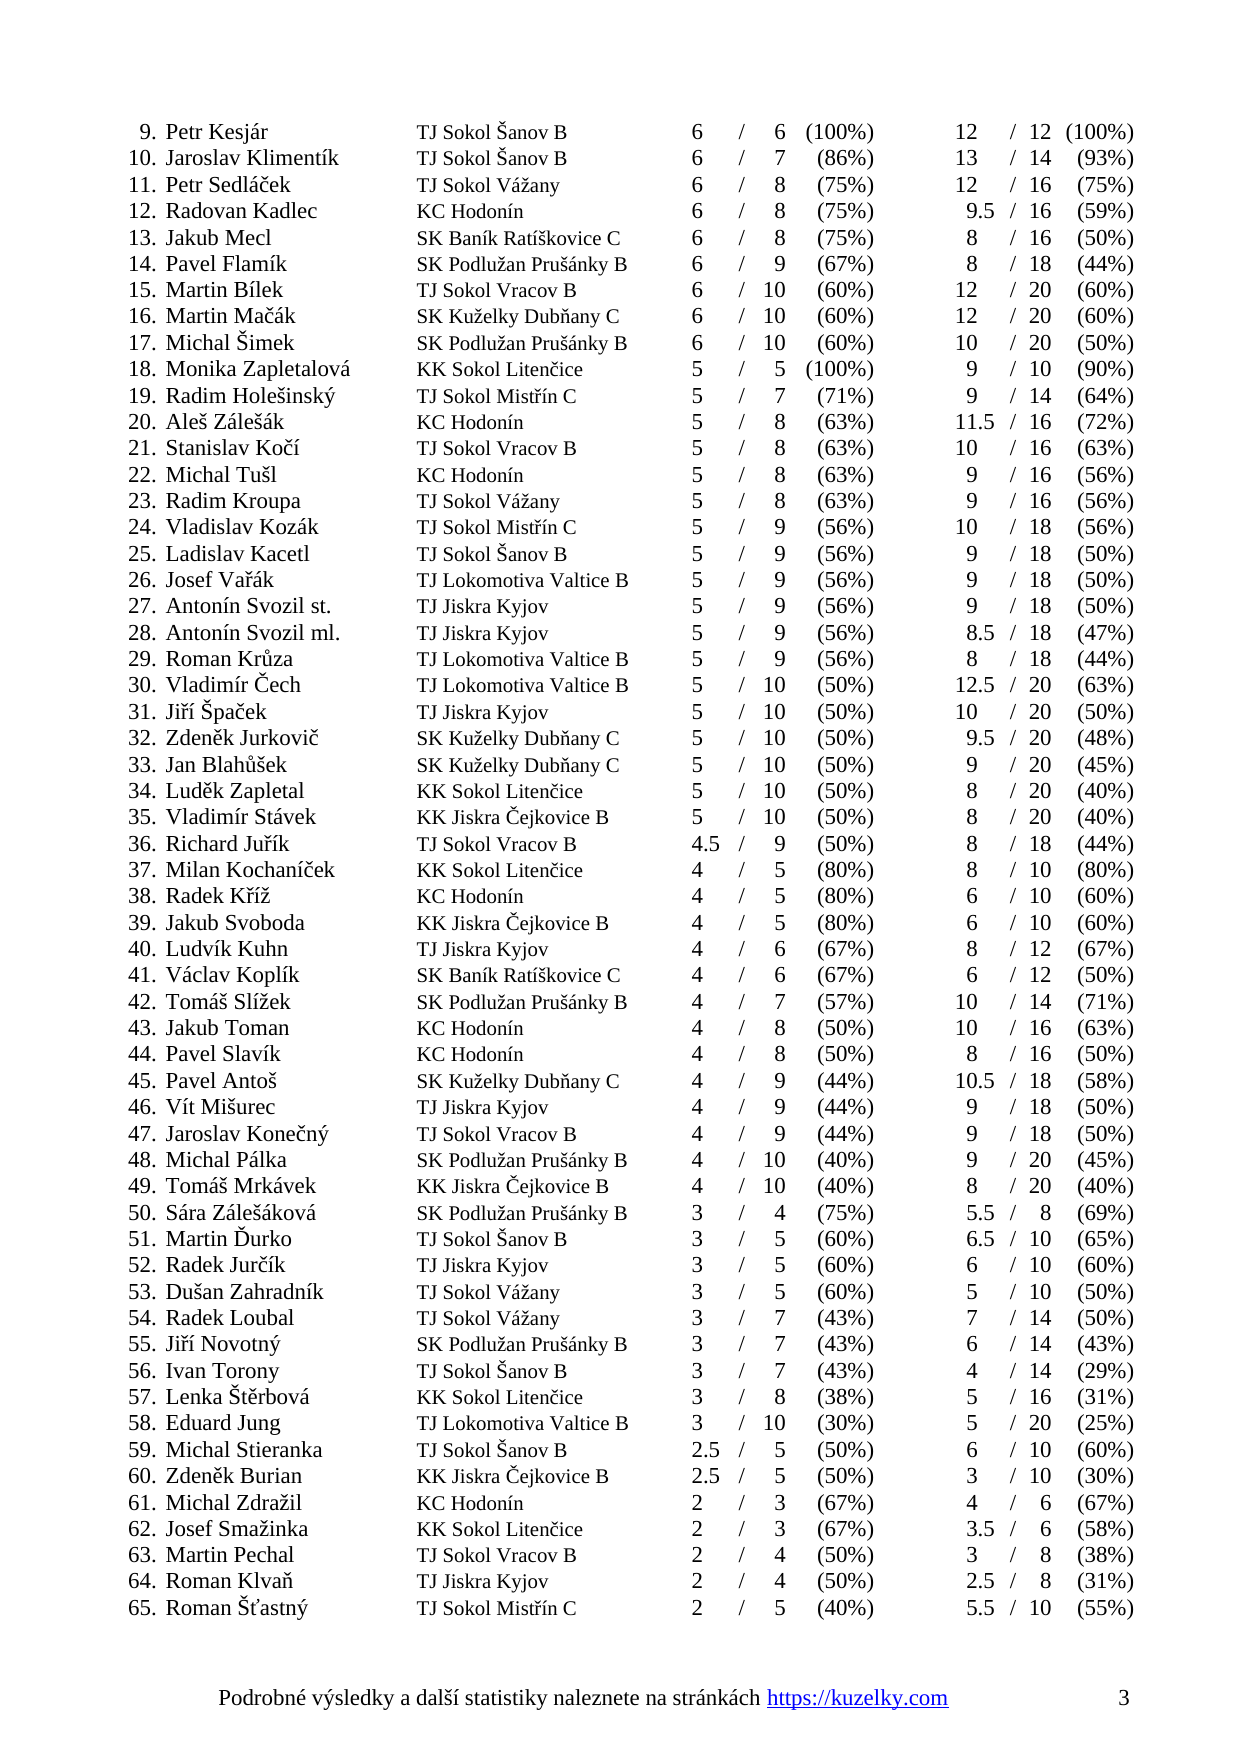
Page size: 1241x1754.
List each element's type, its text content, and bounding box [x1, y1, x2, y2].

text 36. Richard Juřík TJ Sokol Vracov B 4.5 / 9 (50%) 8 / 18 (44%) [106, 830, 1134, 856]
text 53. Dušan Zahradník TJ Sokol Vážany 3 / 5 (60%) 5 / 10 (50%) [106, 1278, 1134, 1304]
text 19. Radim Holešinský TJ Sokol Mistřín C 5 / 7 (71%) 9 / 14 (64%) [106, 382, 1134, 408]
text 25. Ladislav Kacetl TJ Sokol Šanov B 5 / 9 (56%) 9 / 18 (50%) [106, 540, 1134, 566]
text 64. Roman Klvaň TJ Jiskra Kyjov 2 / 4 (50%) 2.5 / 8 (31%) [106, 1568, 1134, 1594]
text 24. Vladislav Kozák TJ Sokol Mistřín C 5 / 9 (56%) 10 / 18 (56%) [106, 513, 1134, 540]
text 13. Jakub Mecl SK Baník Ratíškovice C 6 / 8 (75%) 8 / 16 (50%) [106, 223, 1134, 250]
text 28. Antonín Svozil ml. TJ Jiskra Kyjov 5 / 9 (56%) 8.5 / 18 (47%) [106, 619, 1134, 645]
text 52. Radek Jurčík TJ Jiskra Kyjov 3 / 5 (60%) 6 / 10 (60%) [106, 1251, 1134, 1278]
text 38. Radek Kříž KC Hodonín 4 / 5 (80%) 6 / 10 (60%) [106, 882, 1134, 909]
text 35. Vladimír Stávek KK Jiskra Čejkovice B 5 / 10 (50%) 8 / 20 (40%) [106, 803, 1134, 830]
text 56. Ivan Torony TJ Sokol Šanov B 3 / 7 (43%) 4 / 14 (29%) [106, 1357, 1134, 1383]
text 55. Jiří Novotný SK Podlužan Prušánky B 3 / 7 (43%) 6 / 14 (43%) [106, 1330, 1134, 1357]
text 44. Pavel Slavík KC Hodonín 4 / 8 (50%) 8 / 16 (50%) [106, 1041, 1134, 1067]
text 41. Václav Koplík SK Baník Ratíškovice C 4 / 6 (67%) 6 / 12 (50%) [106, 961, 1134, 988]
text 40. Ludvík Kuhn TJ Jiskra Kyjov 4 / 6 (67%) 8 / 12 (67%) [106, 935, 1134, 961]
text 50. Sára Zálešáková SK Podlužan Prušánky B 3 / 4 (75%) 5.5 / 8 (69%) [106, 1199, 1134, 1225]
text 48. Michal Pálka SK Podlužan Prušánky B 4 / 10 (40%) 9 / 20 (45%) [106, 1146, 1134, 1172]
text 39. Jakub Svoboda KK Jiskra Čejkovice B 4 / 5 (80%) 6 / 10 (60%) [106, 909, 1134, 935]
text 9. Petr Kesjár TJ Sokol Šanov B 6 / 6 (100%) 12 / 12 (100%) [106, 118, 1134, 144]
text 37. Milan Kochaníček KK Sokol Litenčice 4 / 5 (80%) 8 / 10 (80%) [106, 856, 1134, 882]
text 58. Eduard Jung TJ Lokomotiva Valtice B 3 / 10 (30%) 5 / 20 (25%) [106, 1409, 1134, 1436]
text 16. Martin Mačák SK Kuželky Dubňany C 6 / 10 (60%) 12 / 20 (60%) [106, 303, 1134, 329]
text 57. Lenka Štěrbová KK Sokol Litenčice 3 / 8 (38%) 5 / 16 (31%) [106, 1383, 1134, 1409]
text 14. Pavel Flamík SK Podlužan Prušánky B 6 / 9 (67%) 8 / 18 (44%) [106, 250, 1134, 276]
text 22. Michal Tušl KC Hodonín 5 / 8 (63%) 9 / 16 (56%) [106, 461, 1134, 487]
text 49. Tomáš Mrkávek KK Jiskra Čejkovice B 4 / 10 (40%) 8 / 20 (40%) [106, 1172, 1134, 1199]
text 34. Luděk Zapletal KK Sokol Litenčice 5 / 10 (50%) 8 / 20 (40%) [106, 777, 1134, 803]
text 33. Jan Blahůšek SK Kuželky Dubňany C 5 / 10 (50%) 9 / 20 (45%) [106, 751, 1134, 777]
text 30. Vladimír Čech TJ Lokomotiva Valtice B 5 / 10 (50%) 12.5 / 20 (63%) [106, 672, 1134, 698]
text 60. Zdeněk Burian KK Jiskra Čejkovice B 2.5 / 5 (50%) 3 / 10 (30%) [106, 1462, 1134, 1488]
text 20. Aleš Zálešák KC Hodonín 5 / 8 (63%) 11.5 / 16 (72%) [106, 408, 1134, 434]
text 31. Jiří Špaček TJ Jiskra Kyjov 5 / 10 (50%) 10 / 20 (50%) [106, 698, 1134, 724]
text 45. Pavel Antoš SK Kuželky Dubňany C 4 / 9 (44%) 10.5 / 18 (58%) [106, 1067, 1134, 1093]
text 65. Roman Šťastný TJ Sokol Mistřín C 2 / 5 (40%) 5.5 / 10 (55%) [106, 1594, 1134, 1620]
text 26. Josef Vařák TJ Lokomotiva Valtice B 5 / 9 (56%) 9 / 18 (50%) [106, 566, 1134, 592]
text 42. Tomáš Slížek SK Podlužan Prušánky B 4 / 7 (57%) 10 / 14 (71%) [106, 988, 1134, 1014]
text 61. Michal Zdražil KC Hodonín 2 / 3 (67%) 4 / 6 (67%) [106, 1488, 1134, 1515]
text 17. Michal Šimek SK Podlužan Prušánky B 6 / 10 (60%) 10 / 20 (50%) [106, 329, 1134, 355]
text 59. Michal Stieranka TJ Sokol Šanov B 2.5 / 5 (50%) 6 / 10 (60%) [106, 1436, 1134, 1462]
text 18. Monika Zapletalová KK Sokol Litenčice 5 / 5 (100%) 9 / 10 (90%) [106, 355, 1134, 382]
text 15. Martin Bílek TJ Sokol Vracov B 6 / 10 (60%) 12 / 20 (60%) [106, 276, 1134, 303]
text 47. Jaroslav Konečný TJ Sokol Vracov B 4 / 9 (44%) 9 / 18 (50%) [106, 1119, 1134, 1146]
text 43. Jakub Toman KC Hodonín 4 / 8 (50%) 10 / 16 (63%) [106, 1014, 1134, 1041]
text 62. Josef Smažinka KK Sokol Litenčice 2 / 3 (67%) 3.5 / 6 (58%) [106, 1515, 1134, 1541]
text 12. Radovan Kadlec KC Hodonín 6 / 8 (75%) 9.5 / 16 (59%) [106, 197, 1134, 223]
text 54. Radek Loubal TJ Sokol Vážany 3 / 7 (43%) 7 / 14 (50%) [106, 1304, 1134, 1330]
text 11. Petr Sedláček TJ Sokol Vážany 6 / 8 (75%) 12 / 16 (75%) [106, 171, 1134, 197]
text 29. Roman Krůza TJ Lokomotiva Valtice B 5 / 9 (56%) 8 / 18 (44%) [106, 645, 1134, 672]
text 51. Martin Ďurko TJ Sokol Šanov B 3 / 5 (60%) 6.5 / 10 (65%) [106, 1225, 1134, 1251]
text 23. Radim Kroupa TJ Sokol Vážany 5 / 8 (63%) 9 / 16 (56%) [106, 487, 1134, 513]
text 63. Martin Pechal TJ Sokol Vracov B 2 / 4 (50%) 3 / 8 (38%) [106, 1541, 1134, 1568]
text 10. Jaroslav Klimentík TJ Sokol Šanov B 6 / 7 (86%) 13 / 14 (93%) [106, 144, 1134, 171]
text 21. Stanislav Kočí TJ Sokol Vracov B 5 / 8 (63%) 10 / 16 (63%) [106, 434, 1134, 461]
text 32. Zdeněk Jurkovič SK Kuželky Dubňany C 5 / 10 (50%) 9.5 / 20 (48%) [106, 724, 1134, 751]
text 46. Vít Mišurec TJ Jiskra Kyjov 4 / 9 (44%) 9 / 18 (50%) [106, 1093, 1134, 1119]
text 27. Antonín Svozil st. TJ Jiskra Kyjov 5 / 9 (56%) 9 / 18 (50%) [106, 592, 1134, 619]
